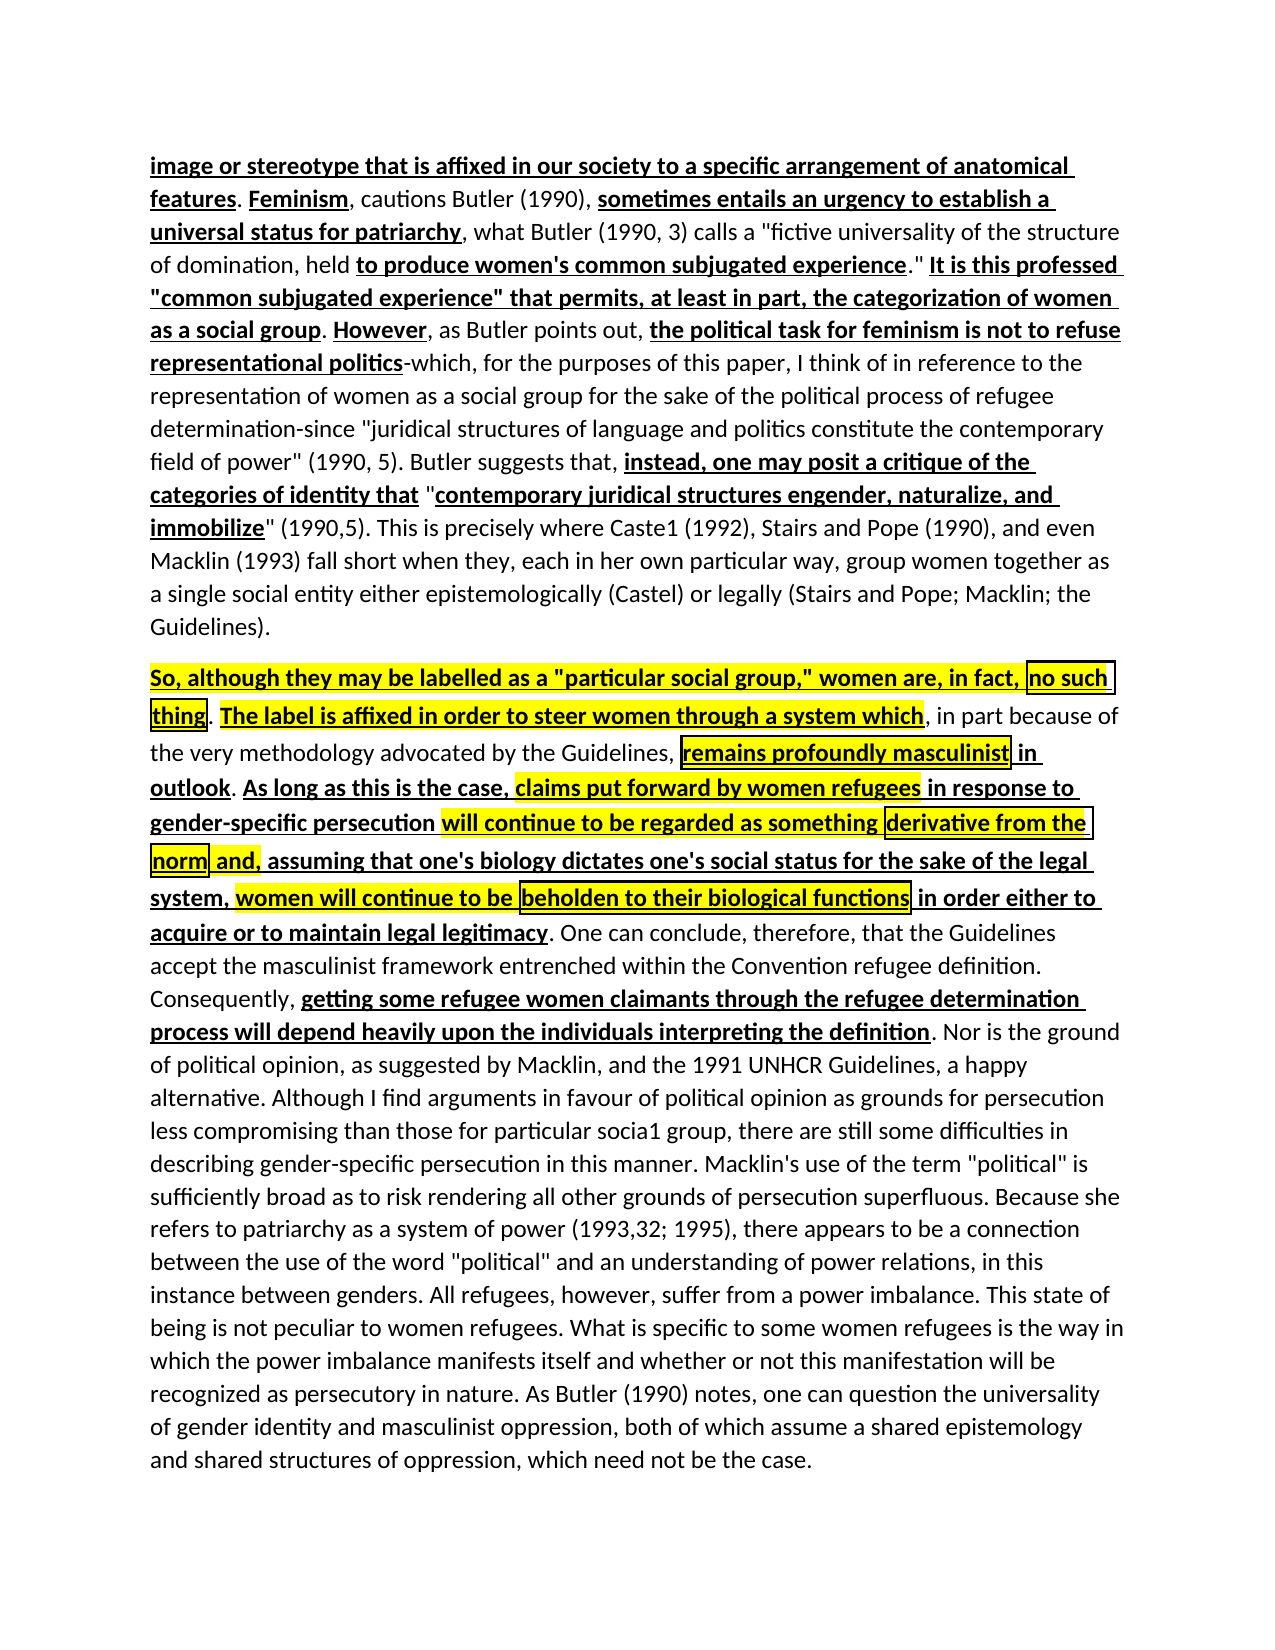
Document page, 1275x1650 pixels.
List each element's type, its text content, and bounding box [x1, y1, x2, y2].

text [150, 150, 1125, 641]
text So, although they may be labelled as a "particular social group," women are, in fact, no such thing. The label is affixed in order to steer women through a system which, in part because of the very methodology advocated by the Guidelines, remains profoundly masculinist in outlook. As long as this is the case, claims put forward by women refugees in response to gender-specific persecution will continue to be regarded as something derivative from the norm and, assuming that one's biology dictates one's social status for the sake of the legal system, women will continue to be beholden to their biological functions in order either to acquire or to maintain legal legitimacy. One can conclude, therefore, that the Guidelines accept the masculinist framework entrenched within the Convention refugee definition. Consequently, getting some refugee women claimants through the refugee determination process will depend heavily upon the individuals interpreting the definition. Nor is the ground of political opinion, as suggested by Macklin, and the 1991 UNHCR Guidelines, a happy alternative. Although I find arguments in favour of political opinion as grounds for persecution less compromising than those for particular socia1 group, there are still some difficulties in describing gender-specific persecution in this manner. Macklin's use of the term "political" is sufficiently broad as to risk rendering all other grounds of persecution superfluous. Because she refers to patriarchy as a system of power (1993,32; 1995), there appears to be a connection between the use of the word "political" and an understanding of power relations, in this instance between genders. All refugees, however, suffer from a power imbalance. This state of being is not peculiar to women refugees. What is specific to some women refugees is the way in which the power imbalance manifests itself and whether or not this manifestation will be recognized as persecutory in nature. As Butler (1990) notes, one can question the universality of gender identity and masculinist oppression, both of which assume a shared epistemology and shared structures of oppression, which need not be the case. [150, 660, 1125, 1474]
